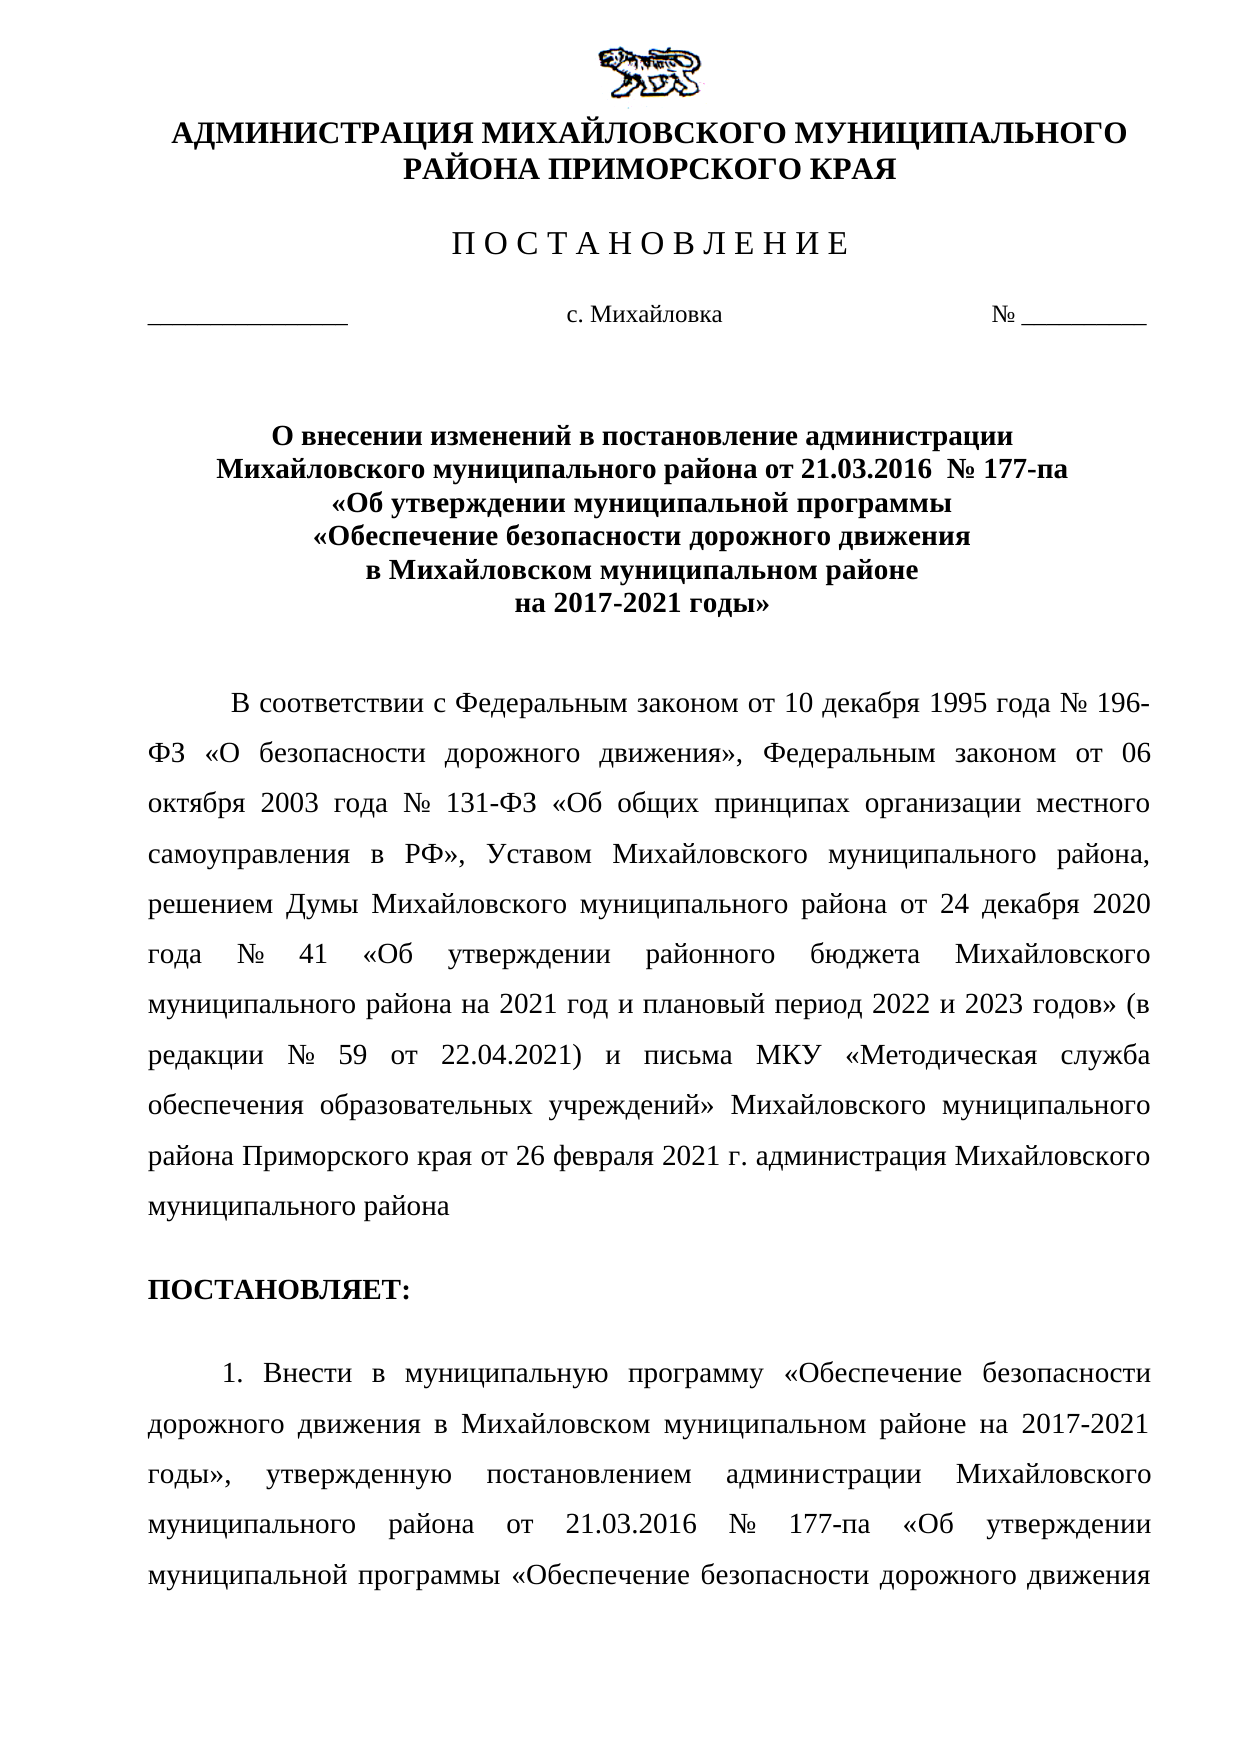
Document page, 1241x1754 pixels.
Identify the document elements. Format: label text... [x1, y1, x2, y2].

text на 2017-2021 годы» [133, 586, 1152, 619]
text «Об утверждении муниципальной программы [133, 485, 1152, 518]
text АДМИНИСТРАЦИЯ МИХАЙЛОВСКОГО МУНИЦИПАЛЬНОГО [133, 114, 1167, 150]
picture [591, 29, 708, 114]
text П О С Т А Н О В Л Е Н И Е [133, 223, 1167, 262]
text Михайловского муниципального района от 21.03.2016 № 177-па [133, 451, 1152, 485]
text в Михайловском муниципальном районе [133, 552, 1152, 586]
text О внесении изменений в постановление администрации [133, 418, 1152, 451]
text РАЙОНА ПРИМОРСКОГО КРАЯ [133, 150, 1167, 186]
text «Обеспечение безопасности дорожного движения [133, 518, 1152, 552]
text ________________ с. Михайловка № __________ [148, 299, 1152, 328]
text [148, 1356, 1152, 1590]
text ПОСТАНОВЛЯЕТ: [148, 1272, 1152, 1305]
text В соответствии с Федеральным законом от 10 декабря 1995 года № 196-ФЗ «О безопасности дорожного движения», Федеральным законом от 06 октября 2003 года № 131-ФЗ «Об общих принципах организации местного самоуправления в РФ», Уставом Михайловского муниципального района, решением Думы Михайловского муниципального района от 24 декабря 2020 года № 41 «Об утверждении районного бюджета Михайловского муниципального района на 2021 год и плановый период 2022 и 2023 годов» (в редакции № 59 от 22.04.2021) и письма МКУ «Методическая служба обеспечения образовательных учреждений» Михайловского муниципального района Приморского края от 26 февраля 2021 г. администрация Михайловского муниципального района [148, 685, 1152, 1221]
